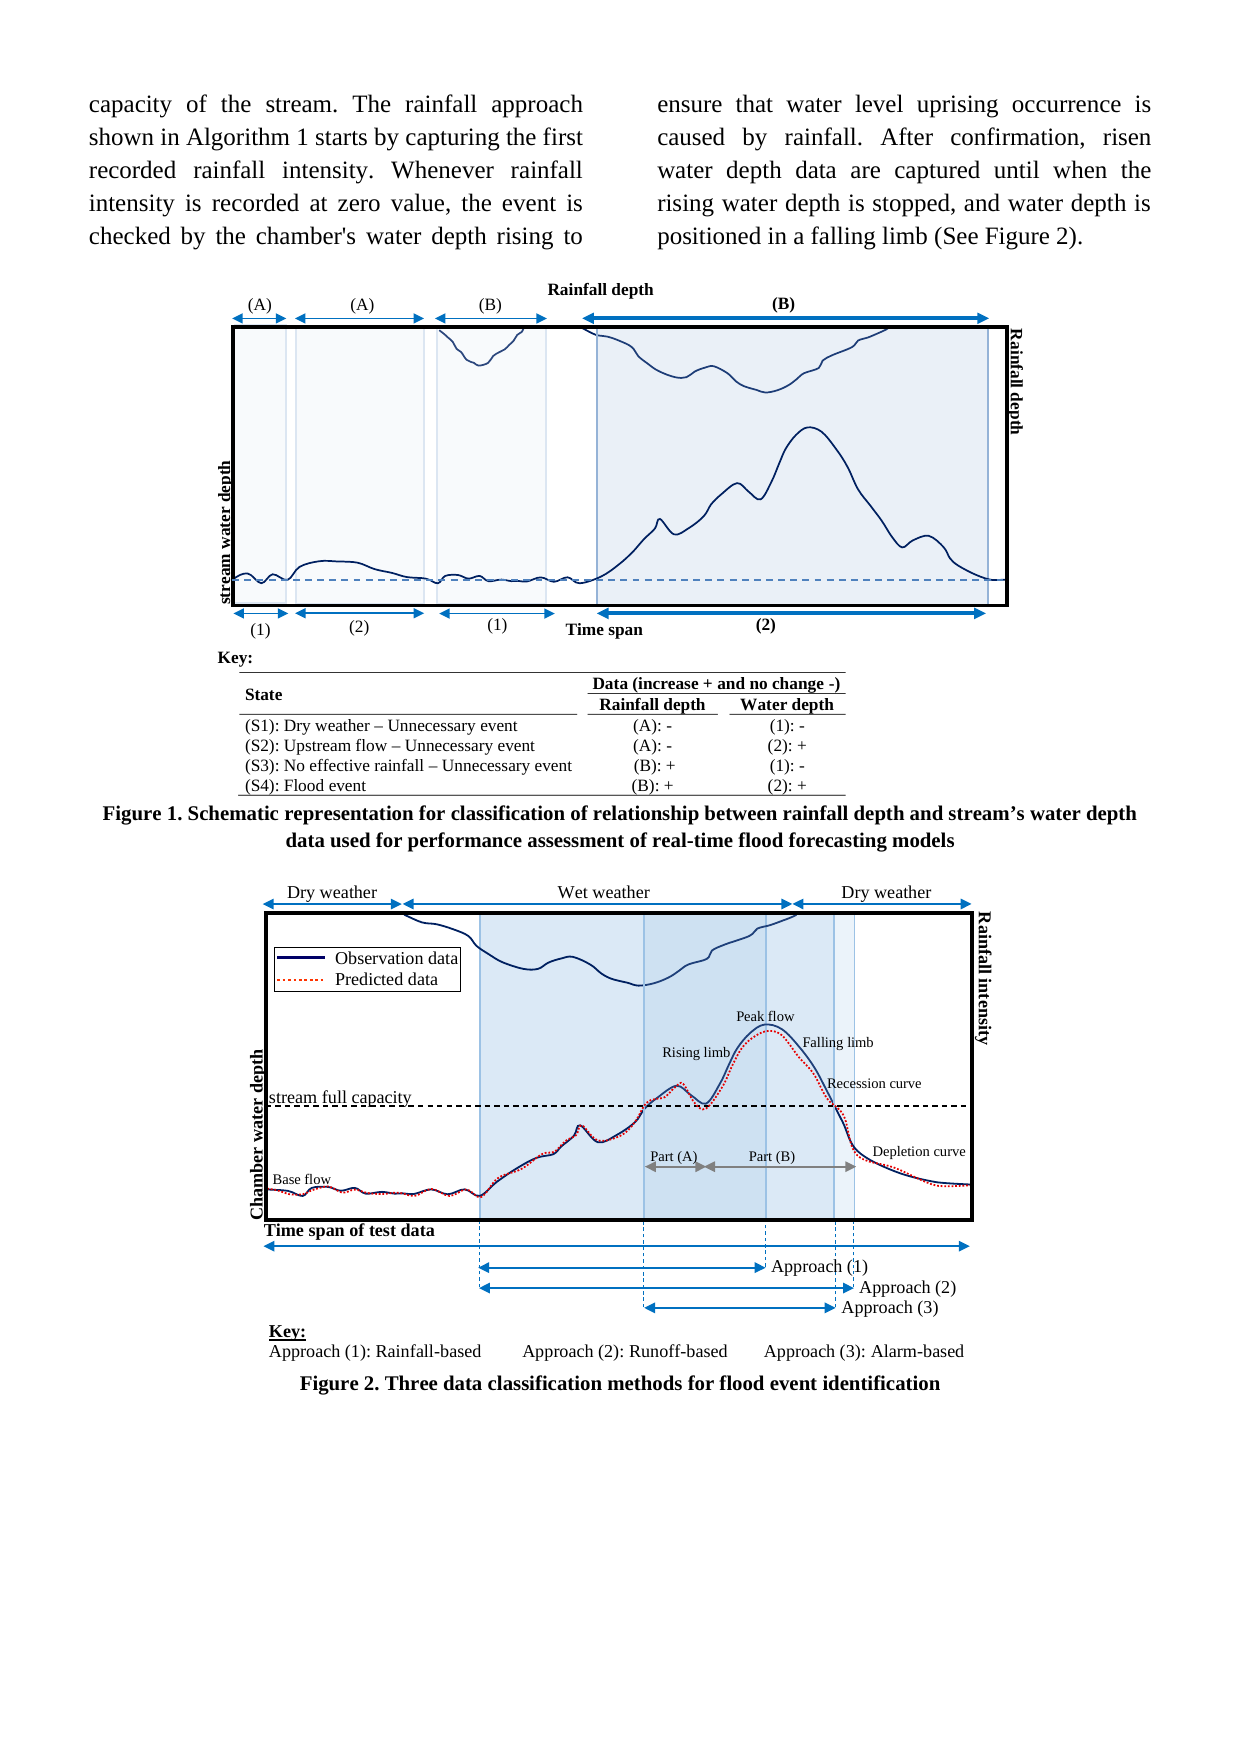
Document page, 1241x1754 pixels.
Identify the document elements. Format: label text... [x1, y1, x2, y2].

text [657, 89, 1152, 249]
text Figure 2. Three data classification methods for flood event identification [89, 1371, 1152, 1395]
text Figure 1. Schematic representation for classification of relationship between rainfall depth and stream’s water depth data used for performance assessment of real-time flood forecasting models [89, 801, 1152, 852]
